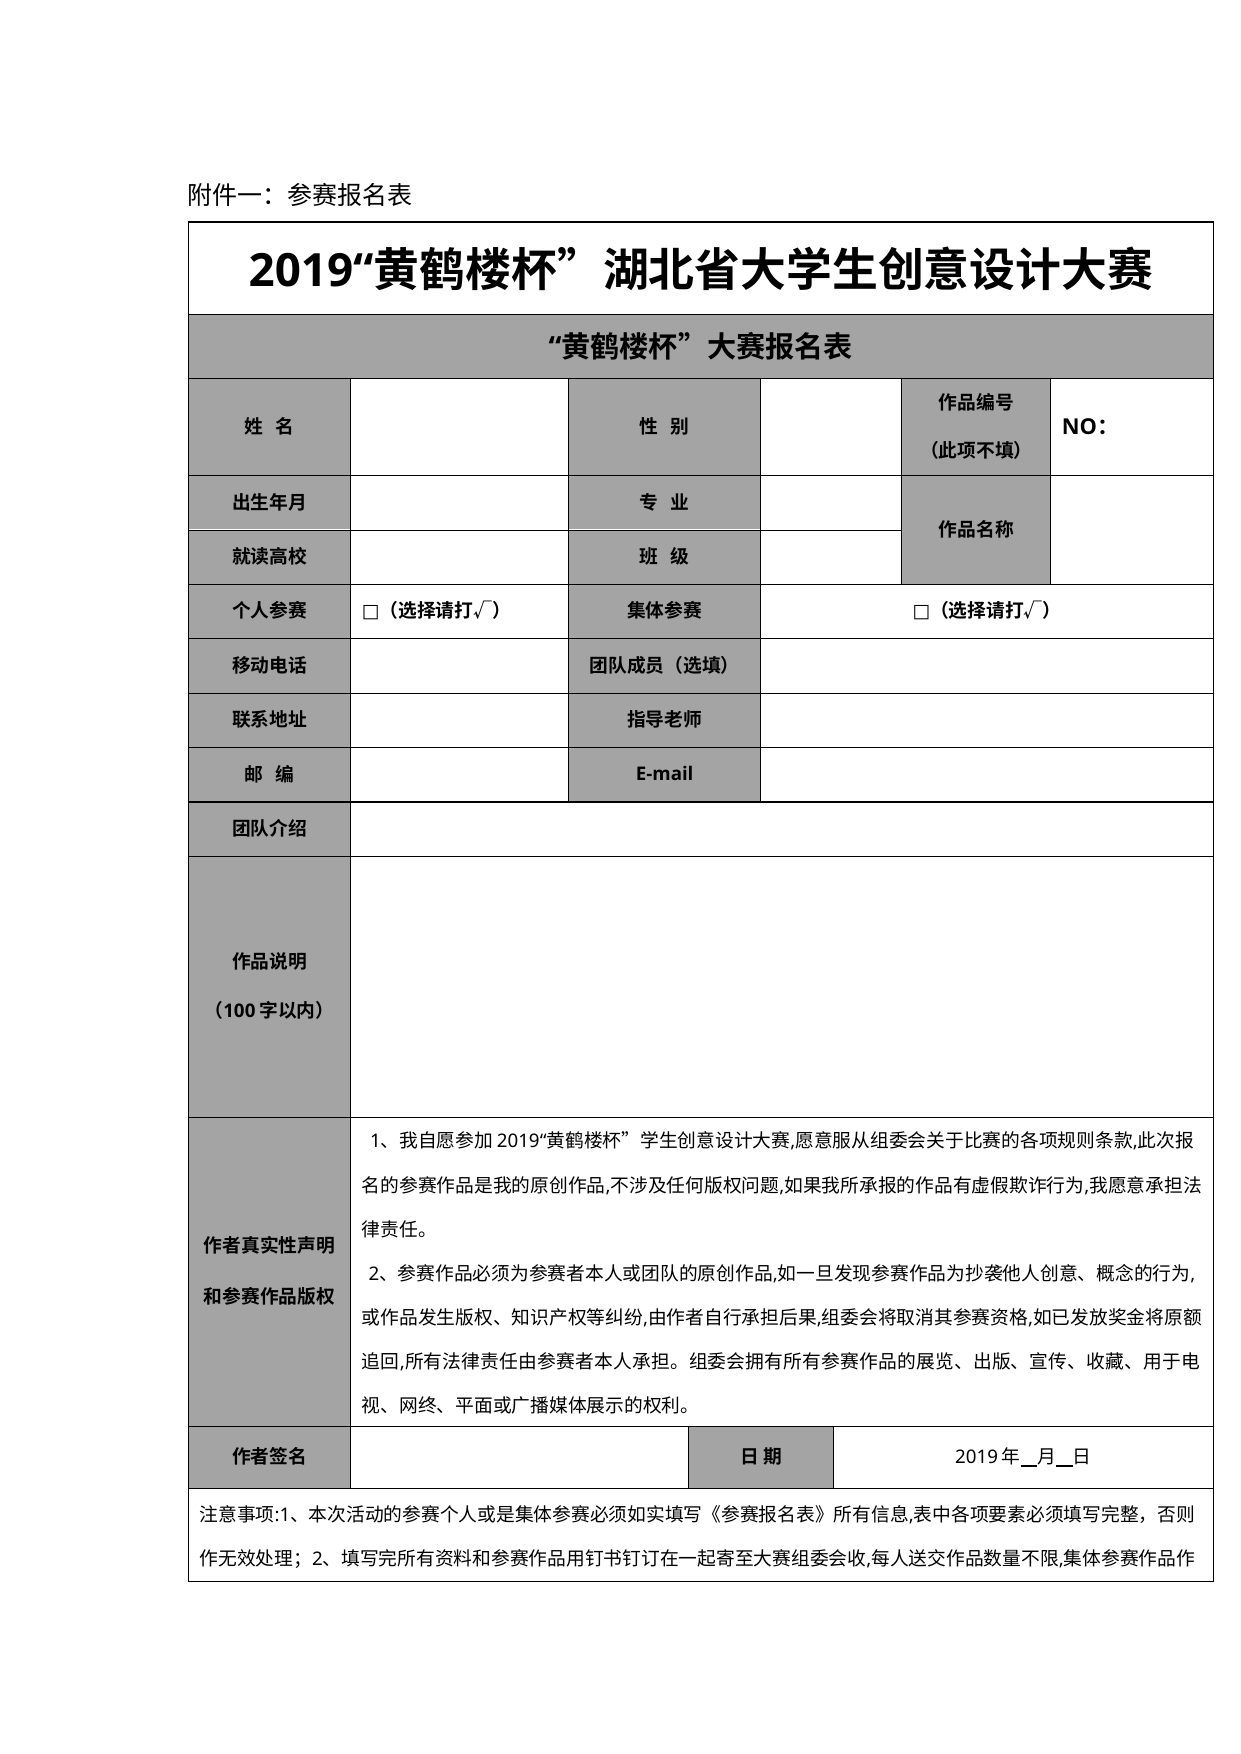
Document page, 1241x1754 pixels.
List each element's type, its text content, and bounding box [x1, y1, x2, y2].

table_cell [761, 639, 1213, 693]
table_cell [761, 379, 901, 475]
table_cell “黄鹤楼杯”大赛报名表 [189, 315, 1213, 378]
table_cell 性 别 [569, 379, 760, 475]
table_cell 集体参赛 [569, 585, 760, 638]
table_cell 团队介绍 [189, 803, 350, 856]
table_cell [351, 1427, 688, 1488]
table_cell [351, 857, 1213, 1117]
table_cell [351, 803, 1213, 856]
table_cell 邮 编 [189, 748, 350, 801]
table_cell [351, 476, 568, 529]
text 附件一：参赛报名表 [187, 172, 1053, 216]
table_header 2019“黄鹤楼杯”湖北省大学生创意设计大赛 [189, 223, 1213, 314]
table_cell NO： [1051, 379, 1213, 475]
table_cell [761, 531, 901, 584]
table_cell 作品说明 （100字以内） [189, 857, 350, 1117]
table_cell 作者签名 [189, 1427, 350, 1488]
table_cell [189, 1489, 1213, 1581]
table_cell [1051, 476, 1213, 584]
table_cell 作品编号 （此项不填） [902, 379, 1050, 475]
table_cell □（选择请打√） [351, 585, 568, 638]
table_cell □（选择请打√） [761, 585, 1213, 638]
table_cell 移动电话 [189, 639, 350, 693]
table_cell 就读高校 [189, 531, 350, 584]
table_cell [761, 476, 901, 529]
table_cell 作者真实性声明和参赛作品版权 [189, 1118, 350, 1426]
table_cell [351, 748, 568, 801]
table_cell 指导老师 [569, 694, 760, 747]
table_cell 姓 名 [189, 379, 350, 475]
table_cell 1、我自愿参加2019“黄鹤楼杯”学生创意设计大赛,愿意服从组委会关于比赛的各项规则条款,此次报 名的参赛作品是我的原创作品,不涉及任何版权问题,如果我所承报的作品有虚假欺诈行为,我愿意承担法律责任。 2、参赛作品必须为参赛者本人或团队的原创作品,如一旦发现参赛作品为抄袭他人创意、概念的行为, 或作品发生版权、知识产权等纠纷,由作者自行承担后果,组委会将取消其参赛资格,如已发放奖金将原额追回,所有法律责任由参赛者本人承担。组委会拥有所有参赛作品的展览、出版、宣传、收藏、用于电视、网终、平面或广播媒体展示的权利。 [351, 1118, 1213, 1426]
table_cell 团队成员（选填） [569, 639, 760, 693]
table_cell 日 期 [689, 1427, 833, 1488]
table_cell 作品名称 [902, 476, 1050, 584]
table_cell [761, 694, 1213, 747]
table_cell 联系地址 [189, 694, 350, 747]
table_cell 专 业 [569, 476, 760, 529]
table_cell 个人参赛 [189, 585, 350, 638]
table_cell E-mail [569, 748, 760, 801]
table_cell 班 级 [569, 531, 760, 584]
table_cell [351, 639, 568, 693]
table_cell [351, 379, 568, 475]
table_cell [761, 748, 1213, 801]
table_cell 出生年月 [189, 476, 350, 529]
table_cell [351, 694, 568, 747]
table_cell 2019年 月 日 [834, 1427, 1213, 1488]
table_cell [351, 531, 568, 584]
